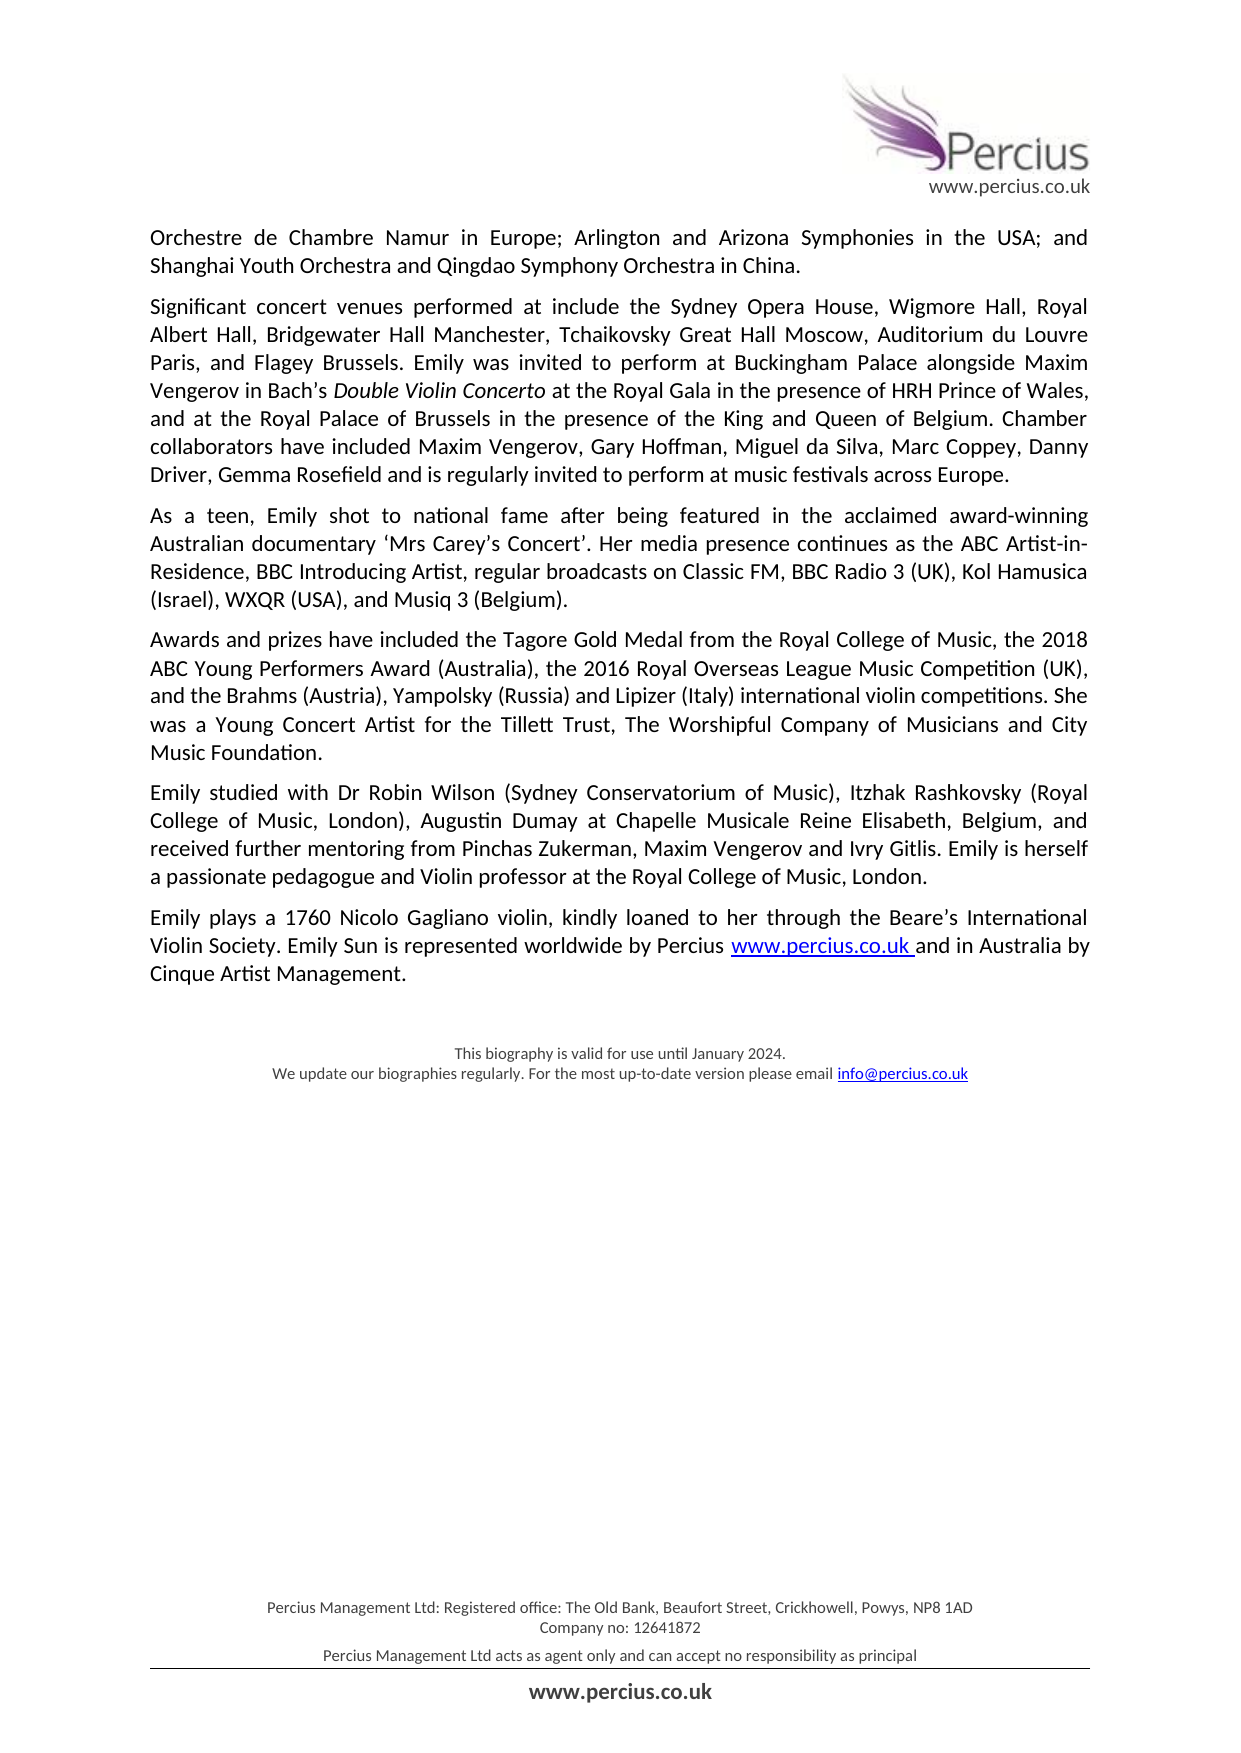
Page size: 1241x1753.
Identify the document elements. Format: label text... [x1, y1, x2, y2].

text Awards and prizes have included the Tagore Gold Medal from the Royal College of Music, the 2018 ABC Young Performers Award (Australia), the 2016 Royal Overseas League Music Competition (UK), and the Brahms (Austria), Yampolsky (Russia) and Lipizer (Italy) international violin competitions. She was a Young Concert Artist for the Tillett Trust, The Worshipful Company of Musicians and City Music Foundation. [150, 626, 1090, 766]
text As a teen, Emily shot to national fame after being featured in the acclaimed award-winning Australian documentary ‘Mrs Carey’s Concert’. Her media presence continues as the ABC Artist-in-Residence, BBC Introducing Artist, regular broadcasts on Classic FM, BBC Radio 3 (UK), Kol Hamusica (Israel), WXQR (USA), and Musiq 3 (Belgium). [150, 501, 1090, 613]
text Significant concert venues performed at include the Sydney Opera House, Wigmore Hall, Royal Albert Hall, Bridgewater Hall Manchester, Tchaikovsky Great Hall Moscow, Auditorium du Louvre Paris, and Flagey Brussels. Emily was invited to perform at Buckingham Palace alongside Maxim Vengerov in Bach’s Double Violin Concerto at the Royal Gala in the presence of HRH Prince of Wales, and at the Royal Palace of Brussels in the presence of the King and Queen of Belgium. Chamber collaborators have included Maxim Vengerov, Gary Hoffman, Miguel da Silva, Marc Coppey, Danny Driver, Gemma Rosefield and is regularly invited to perform at music festivals across Europe. [150, 292, 1090, 488]
text This biography is valid for use until January 2024. [150, 1043, 1090, 1064]
text Emily studied with Dr Robin Wilson (Sydney Conservatorium of Music), Itzhak Rashkovsky (Royal College of Music, London), Augustin Dumay at Chapelle Musicale Reine Elisabeth, Belgium, and received further mentoring from Pinchas Zukerman, Maxim Vengerov and Ivry Gitlis. Emily is herself a passionate pedagogue and Violin professor at the Royal College of Music, London. [150, 778, 1090, 891]
text Emily plays a 1760 Nicolo Gagliano violin, kindly loaned to her through the Beare’s International Violin Society. Emily Sun is represented worldwide by Percius www.percius.co.uk and in Australia by Cinque Artist Management. [150, 903, 1090, 987]
text We update our biographies regularly. For the most up-to-date version please email info@percius.co.uk [150, 1064, 1090, 1084]
picture [841, 73, 1091, 174]
